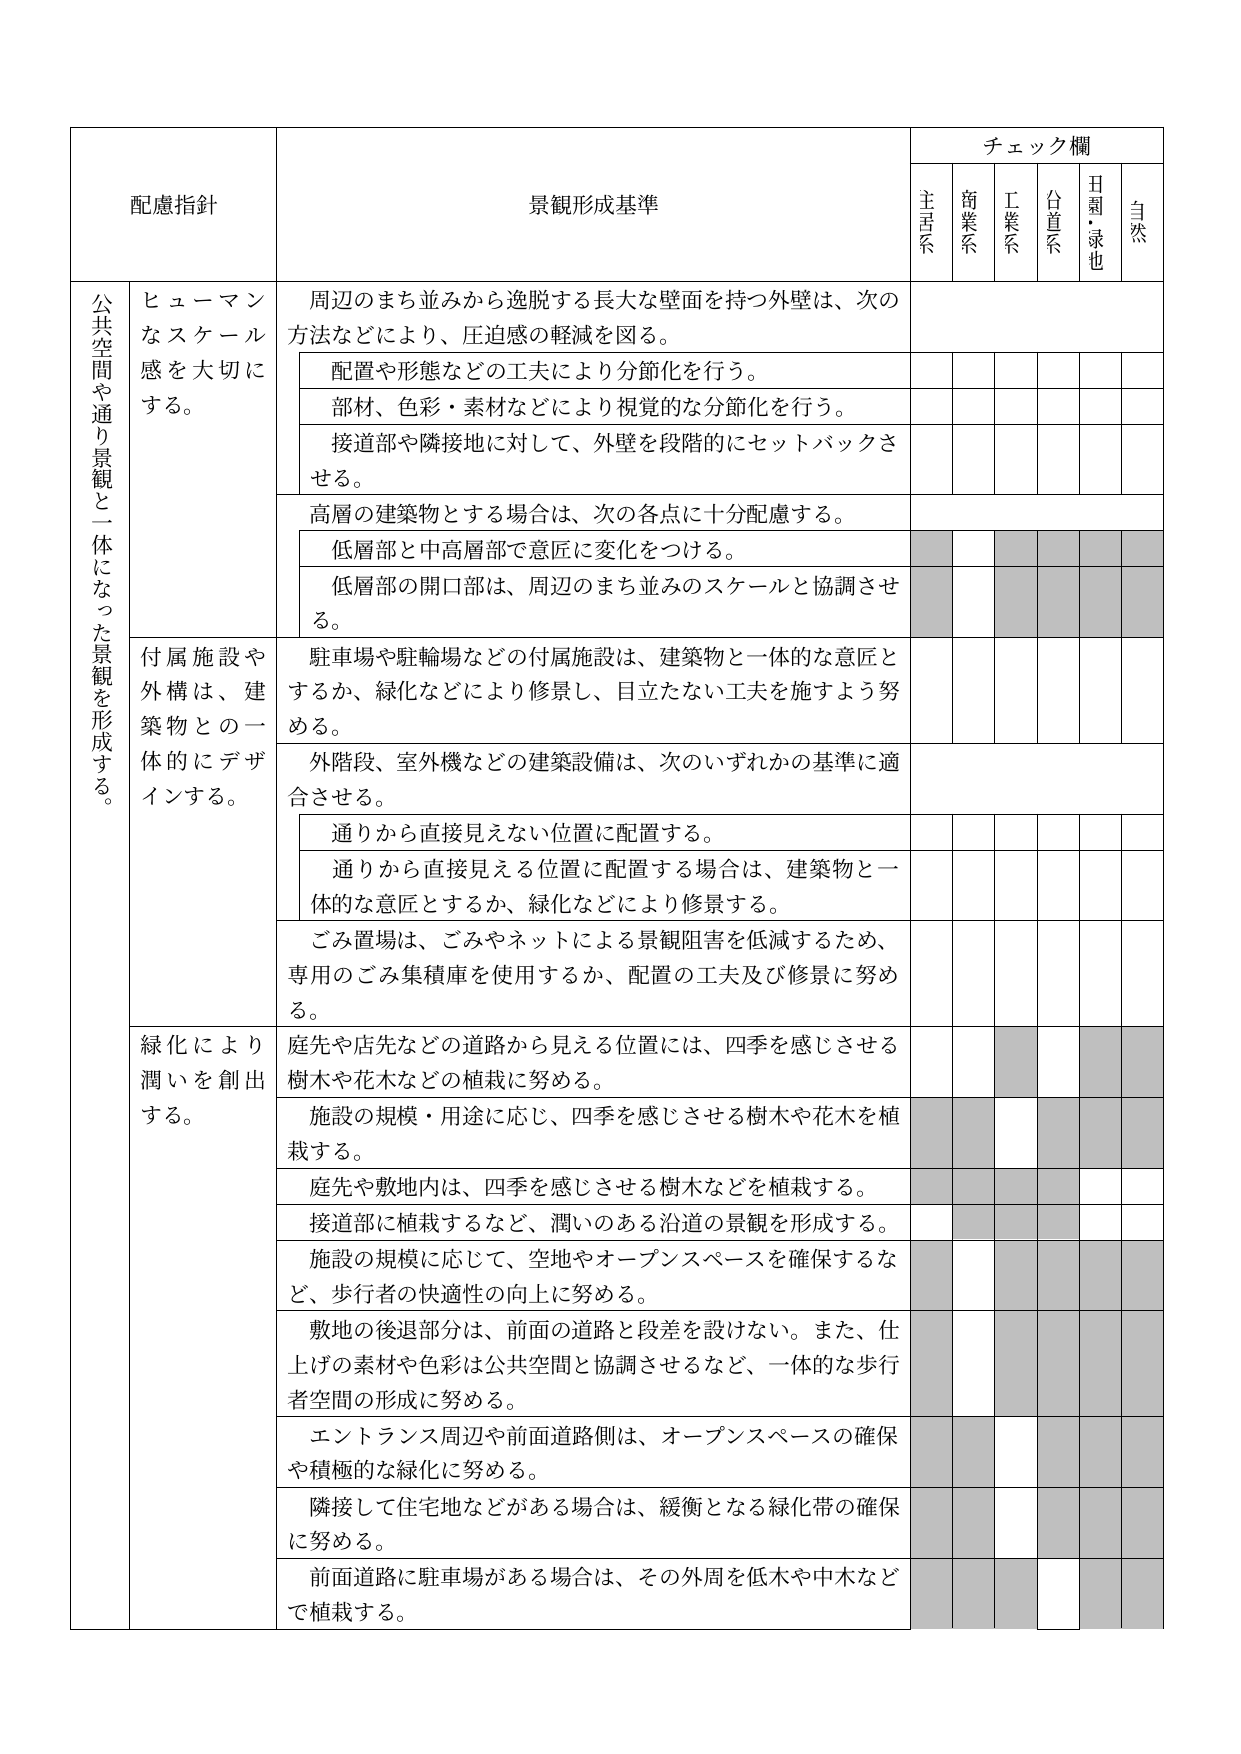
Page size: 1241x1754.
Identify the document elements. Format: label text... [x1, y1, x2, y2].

table_cell [1122, 1488, 1163, 1558]
table_cell [1080, 1241, 1121, 1310]
table_cell [995, 815, 1037, 849]
table_cell [1122, 1098, 1163, 1168]
table_cell [953, 567, 994, 637]
table_cell [1080, 851, 1121, 920]
table_cell [1038, 1169, 1079, 1204]
table_cell [1122, 567, 1163, 637]
table_cell [995, 851, 1037, 920]
table_cell [1080, 353, 1121, 387]
table_cell [911, 1241, 952, 1310]
table_cell 緑化により潤いを創出する。 [130, 1027, 276, 1629]
table_cell 商業系 [953, 164, 994, 281]
table_cell [1038, 1311, 1079, 1416]
table_cell [911, 1488, 952, 1558]
table_cell [1038, 353, 1079, 387]
table_cell [953, 531, 994, 566]
table_cell [911, 744, 1163, 813]
table_cell [1080, 425, 1121, 494]
table_cell 高層の建築物とする場合は、次の各点に十分配慮する。 [277, 495, 910, 530]
table_cell 施設の規模・用途に応じ、四季を感じさせる樹木や花木を植栽する。 [277, 1098, 910, 1168]
table_cell [1038, 921, 1079, 1026]
table_cell [911, 495, 1163, 530]
table_cell [953, 1027, 994, 1097]
table_cell 低層部の開口部は、周辺のまち並みのスケールと協調させる。 [300, 567, 910, 637]
table_cell [1080, 1027, 1121, 1097]
table_cell [953, 638, 994, 743]
table_cell [953, 389, 994, 423]
table_cell 接道部に植栽するなど、潤いのある沿道の景観を形成する。 [277, 1205, 910, 1239]
table_cell [1122, 1169, 1163, 1204]
table_cell [911, 1027, 952, 1097]
table_cell ごみ置場は、ごみやネットによる景観阻害を低減するため、専用のごみ集積庫を使用するか、配置の工夫及び修景に努める。 [277, 921, 910, 1026]
table_cell [995, 531, 1037, 566]
table_cell [1080, 921, 1121, 1026]
table_cell [953, 1205, 994, 1239]
table_cell [1121, 1559, 1163, 1629]
table_cell 施設の規模に応じて、空地やオープンスペースを確保するなど、歩行者の快適性の向上に努める。 [277, 1241, 910, 1310]
table_cell 田園･緑地 [1080, 164, 1121, 281]
table_cell 配置や形態などの工夫により分節化を行う。 [300, 353, 910, 387]
table_cell [995, 1311, 1037, 1416]
table_cell 部材、色彩・素材などにより視覚的な分節化を行う。 [300, 389, 910, 423]
table_cell [1038, 1241, 1079, 1310]
table_cell [995, 1205, 1037, 1239]
table_cell [911, 531, 952, 566]
table_cell [953, 425, 994, 494]
table_cell [1038, 567, 1079, 637]
table_cell [1122, 353, 1163, 387]
table_cell [1038, 851, 1079, 920]
table_cell [953, 1169, 994, 1204]
table_cell [995, 1241, 1037, 1310]
table_cell [1038, 389, 1079, 423]
table_cell [277, 352, 299, 494]
table_cell [1122, 1417, 1163, 1487]
table_cell [911, 815, 952, 849]
table_cell [1122, 1311, 1163, 1416]
table_cell エントランス周辺や前面道路側は、オープンスペースの確保や積極的な緑化に努める。 [277, 1417, 910, 1487]
table_cell [1080, 1169, 1121, 1204]
table_cell [911, 389, 952, 423]
table_cell [911, 1205, 952, 1239]
table_cell 住居系 [911, 164, 952, 281]
table_cell [1122, 531, 1163, 566]
table_cell [953, 1488, 994, 1558]
table_cell [995, 1559, 1037, 1629]
table_cell 低層部と中高層部で意匠に変化をつける。 [300, 531, 910, 566]
table_cell [953, 1417, 994, 1487]
table_cell [911, 851, 952, 920]
table_cell [1080, 389, 1121, 423]
table_cell [911, 921, 952, 1026]
table_cell [953, 1559, 995, 1629]
table_cell [995, 425, 1037, 494]
table_cell [1038, 1098, 1079, 1168]
table_cell [1080, 1488, 1121, 1558]
table_cell [1080, 1559, 1121, 1629]
table_cell [1038, 1205, 1079, 1239]
table_cell [1080, 815, 1121, 849]
table_cell ヒューマンなスケール感を大切にする。 [130, 282, 276, 637]
table_cell [1038, 1027, 1079, 1097]
table_cell [911, 1098, 952, 1168]
table_cell [995, 389, 1037, 423]
table_cell 庭先や店先などの道路から見える位置には、四季を感じさせる樹木や花木などの植栽に努める。 [277, 1027, 910, 1097]
table_cell [1038, 638, 1079, 743]
table_cell [1122, 638, 1163, 743]
table_cell 通りから直接見えない位置に配置する。 [300, 815, 910, 849]
table_cell [911, 282, 1163, 352]
table_cell 敷地の後退部分は、前面の道路と段差を設けない。また、仕上げの素材や色彩は公共空間と協調させるなど、一体的な歩行者空間の形成に努める。 [277, 1311, 910, 1416]
table_cell 隣接して住宅地などがある場合は、緩衡となる緑化帯の確保に努める。 [277, 1488, 910, 1558]
table_cell [1038, 425, 1079, 494]
table_cell [1080, 1417, 1121, 1487]
table_cell [911, 1559, 953, 1629]
table_cell [911, 1311, 952, 1416]
table_cell 付属施設や外構は、建築物との一体的にデザインする。 [130, 638, 276, 1026]
table_cell 周辺のまち並みから逸脱する長大な壁面を持つ外壁は、次の方法などにより、圧迫感の軽減を図る。 [277, 282, 910, 352]
table_cell [995, 921, 1037, 1026]
table_cell 工業系 [995, 164, 1037, 281]
table_cell [911, 425, 952, 494]
table_cell 公共空間や通り景観と一体になった景観を形成する。 [71, 282, 129, 1629]
table_cell [995, 638, 1037, 743]
table_cell [1038, 531, 1079, 566]
table_cell [911, 353, 952, 387]
table_cell [911, 638, 952, 743]
table_cell [995, 1488, 1037, 1558]
table_cell [1080, 1098, 1121, 1168]
table_cell 自然 [1122, 164, 1163, 281]
table_cell 接道部や隣接地に対して、外壁を段階的にセットバックさせる。 [300, 425, 910, 494]
table_cell [1038, 1559, 1079, 1629]
table_cell [1122, 1241, 1163, 1310]
table_cell [995, 1169, 1037, 1204]
table_cell [1038, 1488, 1079, 1558]
table_cell [277, 814, 299, 920]
table_cell [1038, 815, 1079, 849]
table_cell [995, 567, 1037, 637]
table_cell 駐車場や駐輪場などの付属施設は、建築物と一体的な意匠とするか、緑化などにより修景し、目立たない工夫を施すよう努める。 [277, 638, 910, 743]
table_cell [953, 815, 994, 849]
table_cell [1080, 638, 1121, 743]
table_cell [1122, 851, 1163, 920]
table_cell [995, 353, 1037, 387]
table_cell [1080, 531, 1121, 566]
table_cell [1080, 1311, 1121, 1416]
table_cell 前面道路に駐車場がある場合は、その外周を低木や中木などで植栽する。 [277, 1559, 910, 1629]
table_cell [1122, 1027, 1163, 1097]
table_cell [995, 1417, 1037, 1487]
table_header 配慮指針 [71, 128, 276, 281]
table_cell [911, 567, 952, 637]
table_cell [953, 353, 994, 387]
table_cell [953, 1098, 994, 1168]
table_header 景観形成基準 [277, 128, 910, 281]
table_cell [1122, 1205, 1163, 1239]
table_cell 通りから直接見える位置に配置する場合は、建築物と一体的な意匠とするか、緑化などにより修景する。 [300, 851, 910, 920]
table_cell [1122, 921, 1163, 1026]
table_cell [1080, 1205, 1121, 1239]
table_cell 庭先や敷地内は、四季を感じさせる樹木などを植栽する。 [277, 1169, 910, 1204]
table_cell [953, 851, 994, 920]
table_cell 外階段、室外機などの建築設備は、次のいずれかの基準に適合させる。 [277, 744, 910, 813]
table_cell [953, 921, 994, 1026]
table_cell [911, 1417, 952, 1487]
table_cell [277, 530, 299, 637]
table_header チェック欄 [911, 128, 1163, 163]
table_cell 沿道系 [1038, 164, 1079, 281]
table_cell [1122, 425, 1163, 494]
table_cell [1038, 1417, 1079, 1487]
table_cell [953, 1311, 994, 1416]
table_cell [1122, 815, 1163, 849]
table_cell [995, 1027, 1037, 1097]
table_cell [995, 1098, 1037, 1168]
table_cell [1080, 567, 1121, 637]
table_cell [953, 1241, 994, 1310]
table_cell [911, 1169, 952, 1204]
table_cell [1122, 389, 1163, 423]
